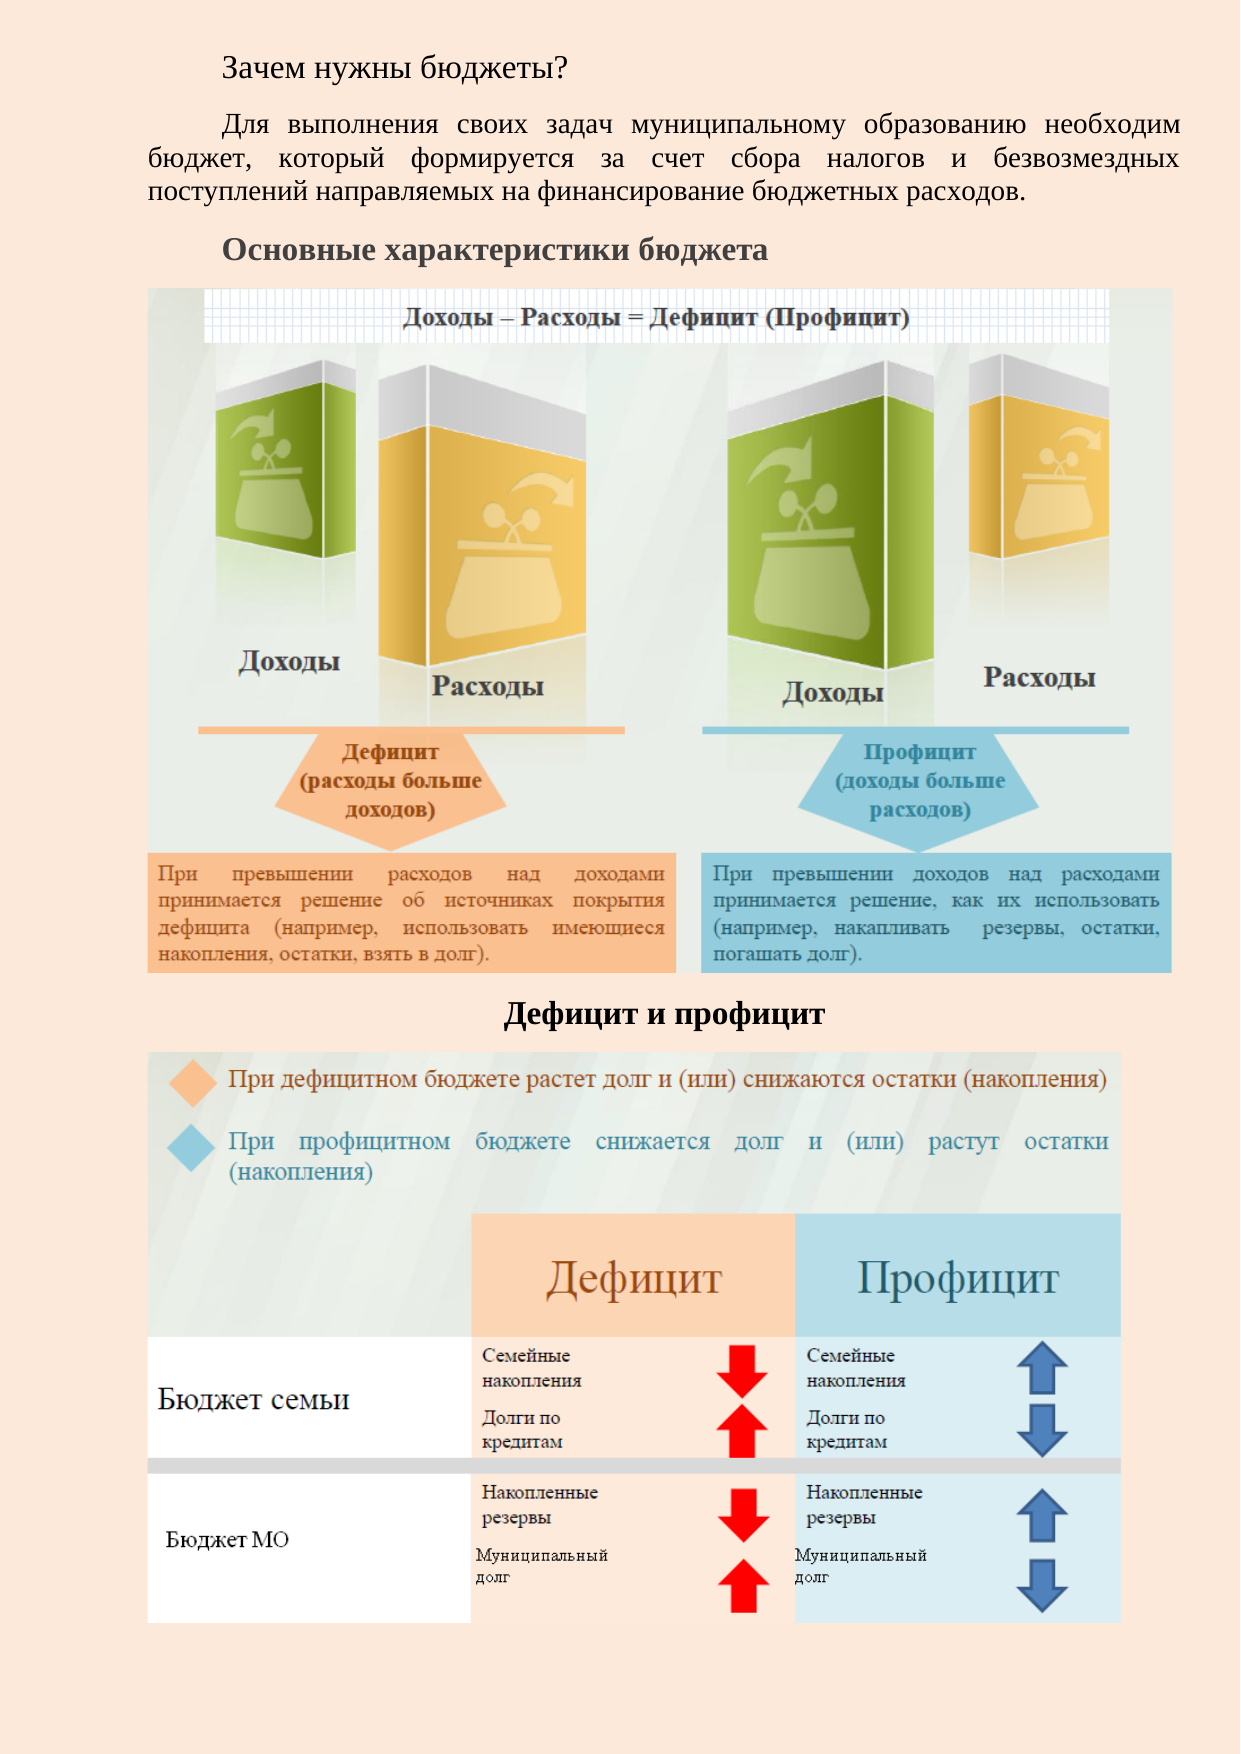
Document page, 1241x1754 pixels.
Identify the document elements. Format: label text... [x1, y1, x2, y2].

text Дефицит и профицит [148, 993, 1181, 1032]
picture [147, 1052, 1122, 1623]
text Основные характеристики бюджета [148, 228, 1181, 267]
text Для выполнения своих задач муниципальному образованию необходим бюджет, который формируется за счет сбора налогов и безвозмездных поступлений направляемых на финансирование бюджетных расходов. [148, 106, 1181, 207]
text Зачем нужны бюджеты? [148, 47, 1181, 86]
picture [147, 288, 1173, 973]
